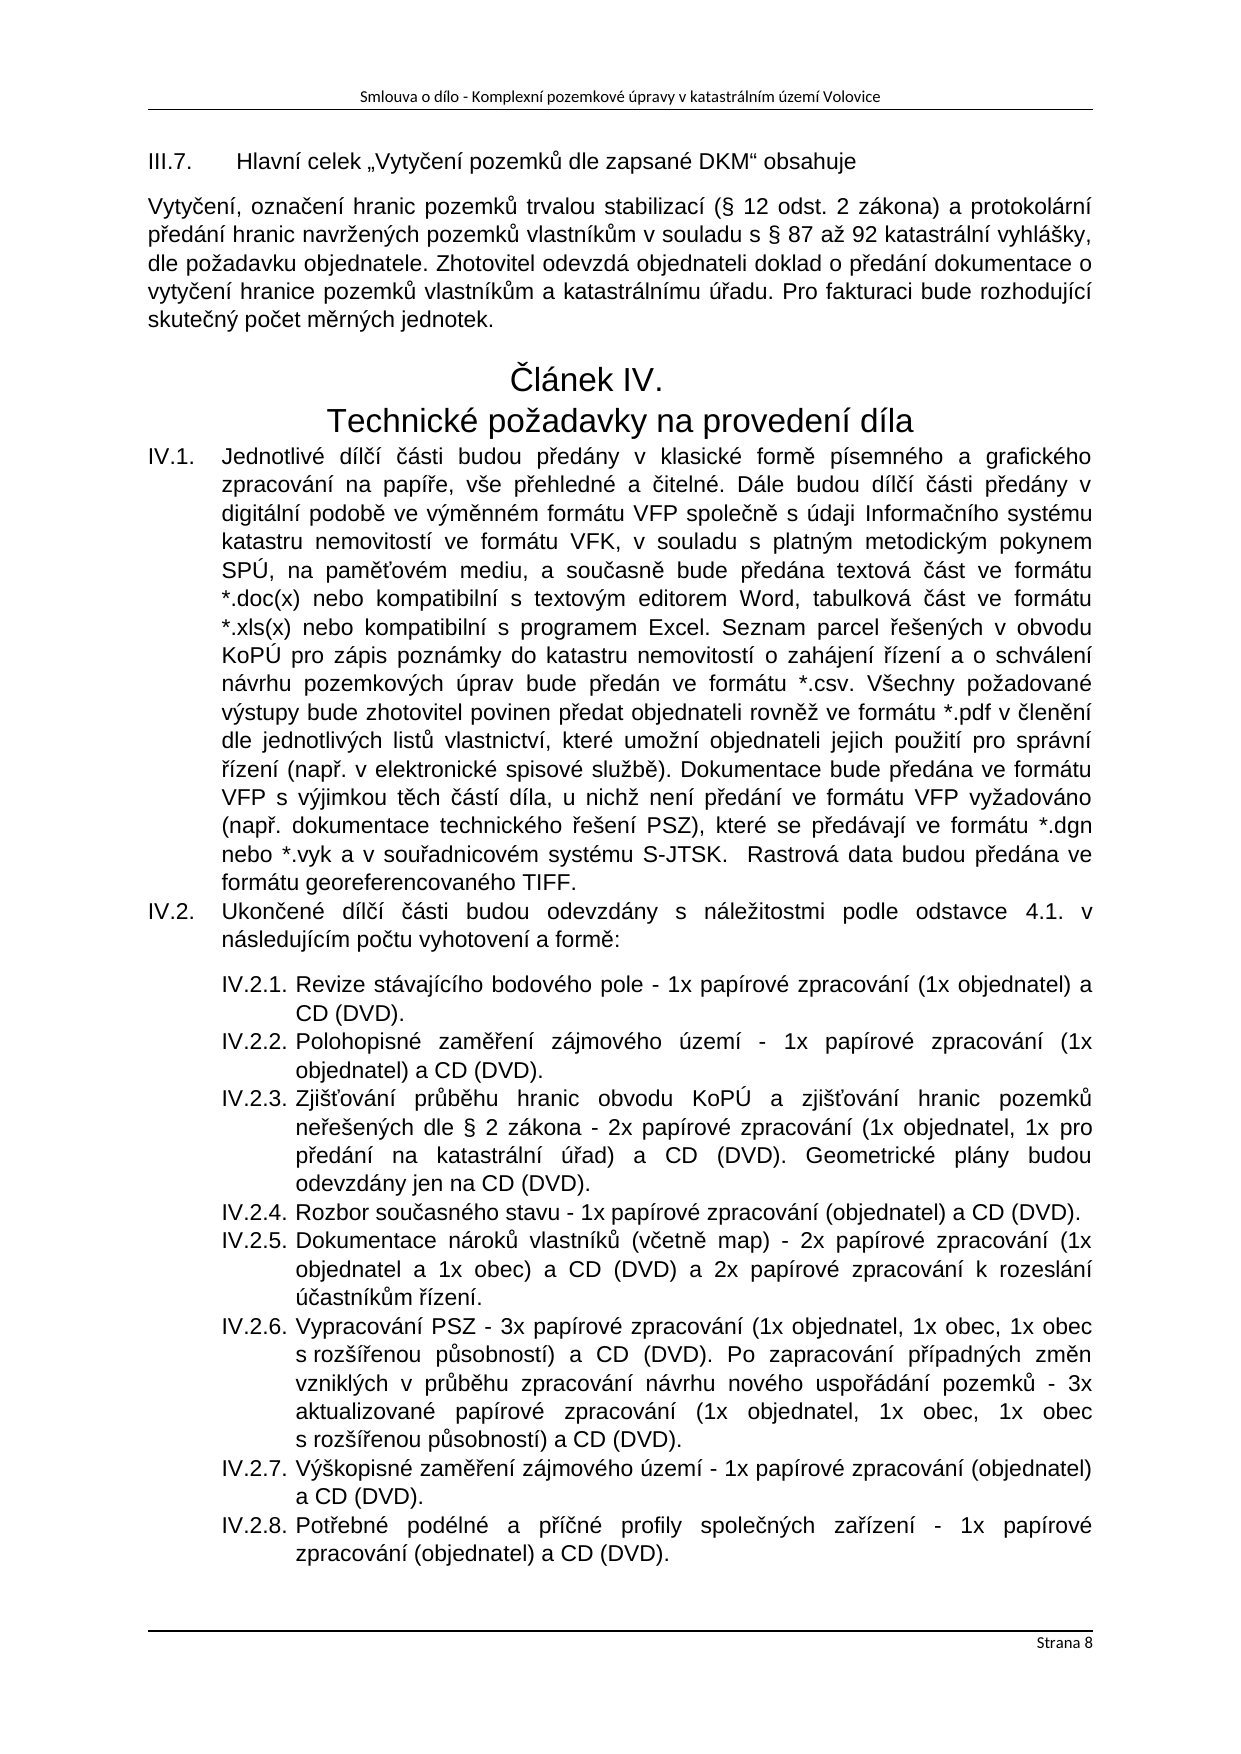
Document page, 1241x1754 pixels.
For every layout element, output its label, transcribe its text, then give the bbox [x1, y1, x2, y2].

subtitle Technické požadavky na provedení díla [148, 360, 1093, 440]
text Zjišťování průběhu hranic obvodu KoPÚ a zjišťování hranic pozemků neřešených dle § 2 zákona - 2x papírové zpracování (1x objednatel, 1x pro předání na katastrální úřad) a CD (DVD). Geometrické plány budou odevzdány jen na CD (DVD). [221, 1085, 1093, 1197]
list Jednotlivé dílčí části budou předány v klasické formě písemného a grafického zpracování na papíře, vše přehledné a čitelné. Dále budou dílčí části předány v digitální podobě ve výměnném formátu VFP společně s údaji Informačního systému katastru nemovitostí ve formátu VFK, v souladu s platným metodickým pokynem SPÚ, na paměťovém mediu, a současně bude předána textová část ve formátu *.doc(x) nebo kompatibilní s textovým editorem Word, tabulková část ve formátu *.xls(x) nebo kompatibilní s programem Excel. Seznam parcel řešených v obvodu KoPÚ pro zápis poznámky do katastru nemovitostí o zahájení řízení a o schválení návrhu pozemkových úprav bude předán ve formátu *.csv. Všechny požadované výstupy bude zhotovitel povinen předat objednateli rovněž ve formátu *.pdf v členění dle jednotlivých listů vlastnictví, které umožní objednateli jejich použití pro správní řízení (např. v elektronické spisové službě). Dokumentace bude předána ve formátu VFP s výjimkou těch částí díla, u nichž není předání ve formátu VFP vyžadováno (např. dokumentace technického řešení PSZ), které se předávají ve formátu *.dgn nebo *.vyk a v souřadnicovém systému S-JTSK. Rastrová data budou předána ve formátu georeferencovaného TIFF. [148, 443, 1093, 896]
text Revize stávajícího bodového pole - 1x papírové zpracování (1x objednatel) a CD (DVD). [221, 971, 1093, 1026]
text Dokumentace nároků vlastníků (včetně map) - 2x papírové zpracování (1x objednatel a 1x obec) a CD (DVD) a 2x papírové zpracování k rozeslání účastníkům řízení. [221, 1227, 1093, 1311]
list Vytyčení, označení hranic pozemků trvalou stabilizací (§ 12 odst. 2 zákona) a protokolární předání hranic navržených pozemků vlastníkům v souladu s § 87 až 92 katastrální vyhlášky, dle požadavku objednatele. Zhotovitel odevzdá objednateli doklad o předání dokumentace o vytyčení hranice pozemků vlastníkům a katastrálnímu úřadu. Pro fakturaci bude rozhodující skutečný počet měrných jednotek. [148, 193, 1093, 333]
text Rozbor současného stavu - 1x papírové zpracování (objednatel) a CD (DVD). [221, 1199, 1093, 1225]
text Vypracování PSZ - 3x papírové zpracování (1x objednatel, 1x obec, 1x obec s rozšířenou působností) a CD (DVD). Po zapracování případných změn vzniklých v průběhu zpracování návrhu nového uspořádání pozemků - 3x aktualizované papírové zpracování (1x objednatel, 1x obec, 1x obec s rozšířenou působností) a CD (DVD). [221, 1313, 1093, 1453]
list Ukončené dílčí části budou odevzdány s náležitostmi podle odstavce 4.1. v následujícím počtu vyhotovení a formě: [148, 898, 1093, 953]
list Hlavní celek „Vytyčení pozemků dle zapsané DKM“ obsahuje [148, 148, 1093, 174]
text Potřebné podélné a příčné profily společných zařízení - 1x papírové zpracování (objednatel) a CD (DVD). [221, 1512, 1093, 1566]
text Výškopisné zaměření zájmového území - 1x papírové zpracování (objednatel) a CD (DVD). [221, 1455, 1093, 1509]
text Polohopisné zaměření zájmového území - 1x papírové zpracování (1x objednatel) a CD (DVD). [221, 1028, 1093, 1083]
